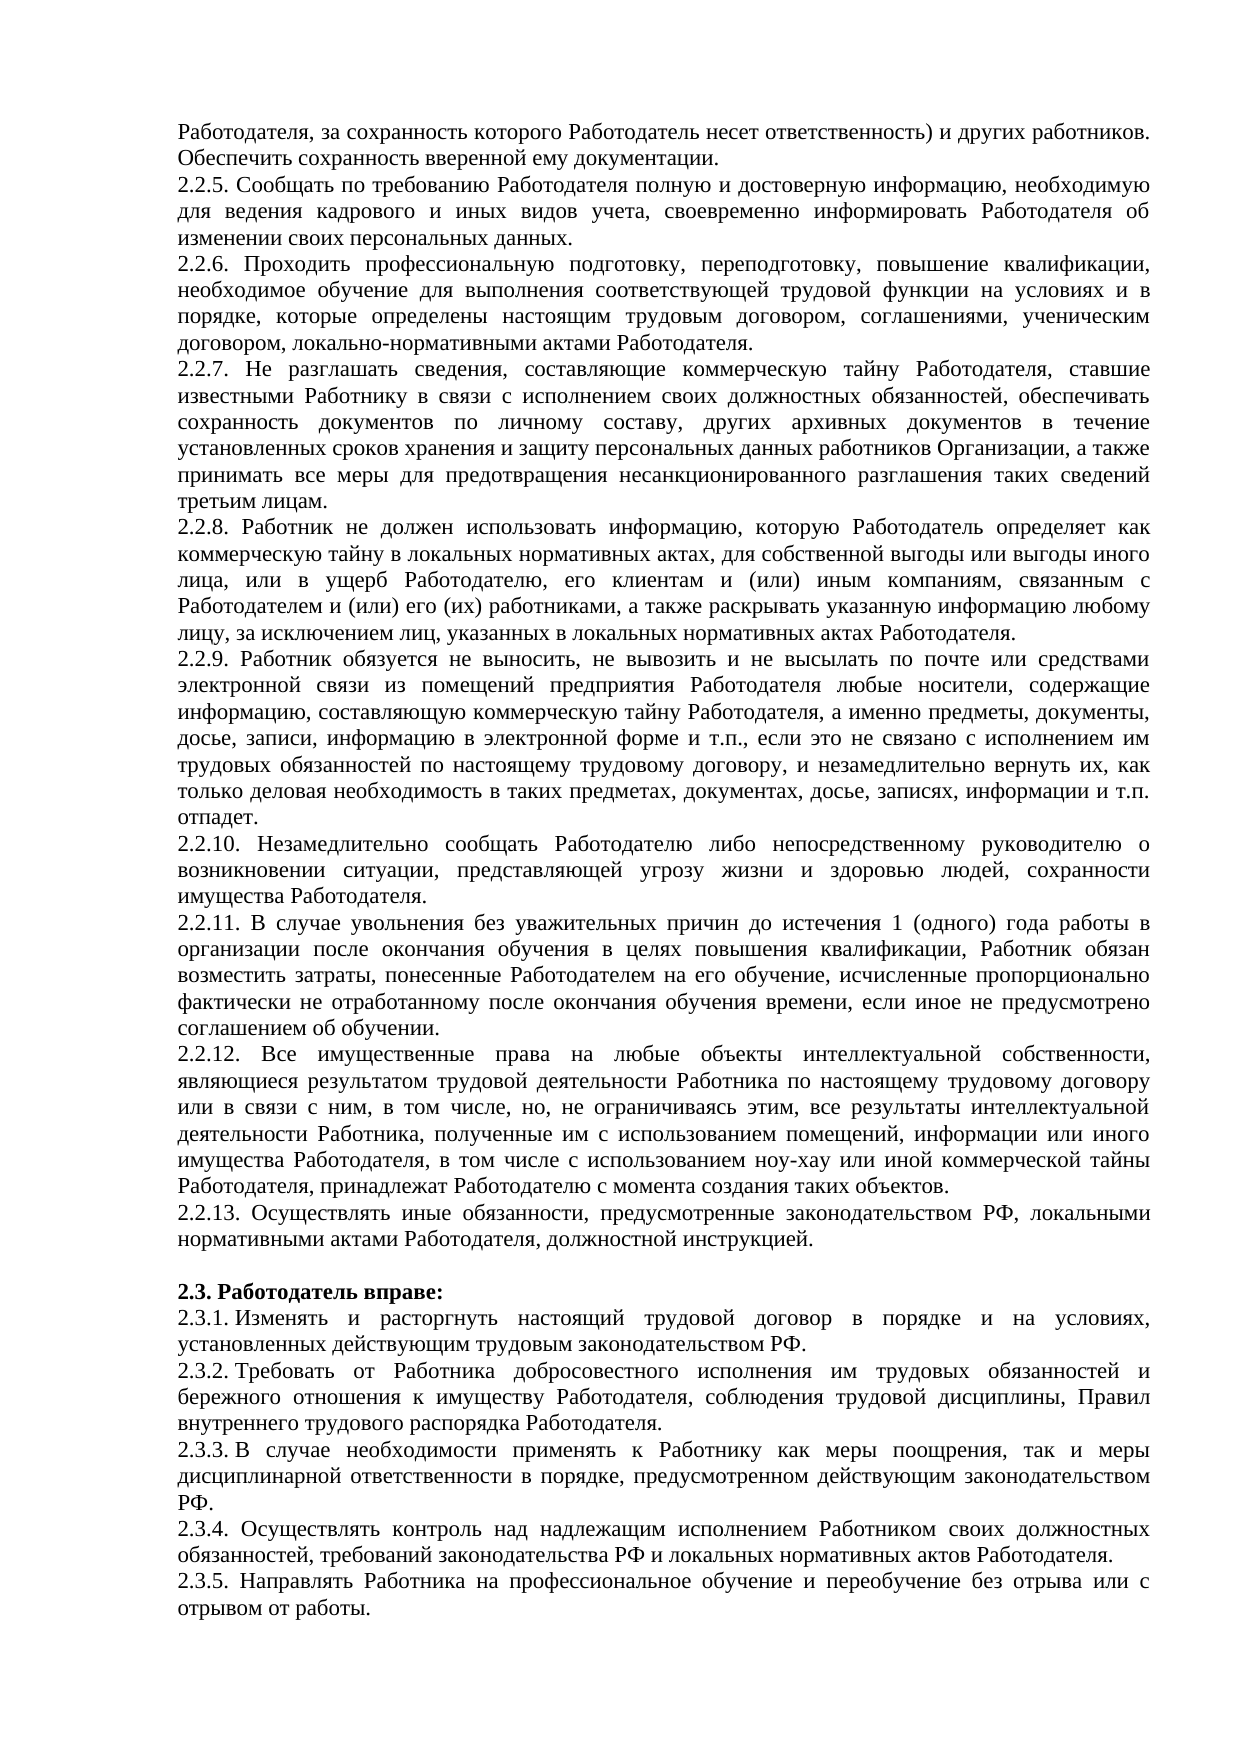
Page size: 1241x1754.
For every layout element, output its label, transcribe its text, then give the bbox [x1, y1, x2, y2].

text 2.3.2. Требовать от Работника добросовестного исполнения им трудовых обязанностей и бережного отношения к имуществу Работодателя, соблюдения трудовой дисциплины, Правил внутреннего трудового распорядка Работодателя. [177, 1357, 1152, 1436]
text 2.2.6. Проходить профессиональную подготовку, переподготовку, повышение квалификации, необходимое обучение для выполнения соответствующей трудовой функции на условиях и в порядке, которые определены настоящим трудовым договором, соглашениями, ученическим договором, локально-нормативными актами Работодателя. [177, 250, 1152, 355]
text 2.3.5. Направлять Работника на профессиональное обучение и переобучение без отрыва или с отрывом от работы. [177, 1568, 1152, 1620]
text 2.2.13. Осуществлять иные обязанности, предусмотренные законодательством РФ, локальными нормативными актами Работодателя, должностной инструкцией. [177, 1199, 1152, 1251]
text 2.3.3. В случае необходимости применять к Работнику как меры поощрения, так и меры дисциплинарной ответственности в порядке, предусмотренном действующим законодательством РФ. [177, 1436, 1152, 1515]
text 2.3.4. Осуществлять контроль над надлежащим исполнением Работником своих должностных обязанностей, требований законодательства РФ и локальных нормативных актов Работодателя. [177, 1515, 1152, 1568]
text 2.2.11. В случае увольнения без уважительных причин до истечения 1 (одного) года работы в организации после окончания обучения в целях повышения квалификации, Работник обязан возместить затраты, понесенные Работодателем на его обучение, исчисленные пропорционально фактически не отработанному после окончания обучения времени, если иное не предусмотрено соглашением об обучении. [177, 909, 1152, 1041]
text 2.2.12. Все имущественные права на любые объекты интеллектуальной собственности, являющиеся результатом трудовой деятельности Работника по настоящему трудовому договору или в связи с ним, в том числе, но, не ограничиваясь этим, все результаты интеллектуальной деятельности Работника, полученные им с использованием помещений, информации или иного имущества Работодателя, в том числе с использованием ноу-хау или иной коммерческой тайны Работодателя, принадлежат Работодателю с момента создания таких объектов. [177, 1041, 1152, 1199]
text 2.2.9. Работник обязуется не выносить, не вывозить и не высылать по почте или средствами электронной связи из помещений предприятия Работодателя любые носители, содержащие информацию, составляющую коммерческую тайну Работодателя, а именно предметы, документы, досье, записи, информацию в электронной форме и т.п., если это не связано с исполнением им трудовых обязанностей по настоящему трудовому договору, и незамедлительно вернуть их, как только деловая необходимость в таких предметах, документах, досье, записях, информации и т.п. отпадет. [177, 645, 1152, 830]
text 2.2.10. Незамедлительно сообщать Работодателю либо непосредственному руководителю о возникновении ситуации, представляющей угрозу жизни и здоровью людей, сохранности имущества Работодателя. [177, 830, 1152, 909]
text 2.3. Работодатель вправе: [177, 1278, 1152, 1304]
text 2.2.7. Не разглашать сведения, составляющие коммерческую тайну Работодателя, ставшие известными Работнику в связи с исполнением своих должностных обязанностей, обеспечивать сохранность документов по личному составу, других архивных документов в течение установленных сроков хранения и защиту персональных данных работников Организации, а также принимать все меры для предотвращения несанкционированного разглашения таких сведений третьим лицам. [177, 355, 1152, 513]
text 2.3.1. Изменять и расторгнуть настоящий трудовой договор в порядке и на условиях, установленных действующим трудовым законодательством РФ. [177, 1304, 1152, 1357]
text 2.2.5. Сообщать по требованию Работодателя полную и достоверную информацию, необходимую для ведения кадрового и иных видов учета, своевременно информировать Работодателя об изменении своих персональных данных. [177, 171, 1152, 250]
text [177, 118, 1152, 171]
text 2.2.8. Работник не должен использовать информацию, которую Работодатель определяет как коммерческую тайну в локальных нормативных актах, для собственной выгоды или выгоды иного лица, или в ущерб Работодателю, его клиентам и (или) иным компаниям, связанным с Работодателем и (или) его (их) работниками, а также раскрывать указанную информацию любому лицу, за исключением лиц, указанных в локальных нормативных актах Работодателя. [177, 513, 1152, 645]
